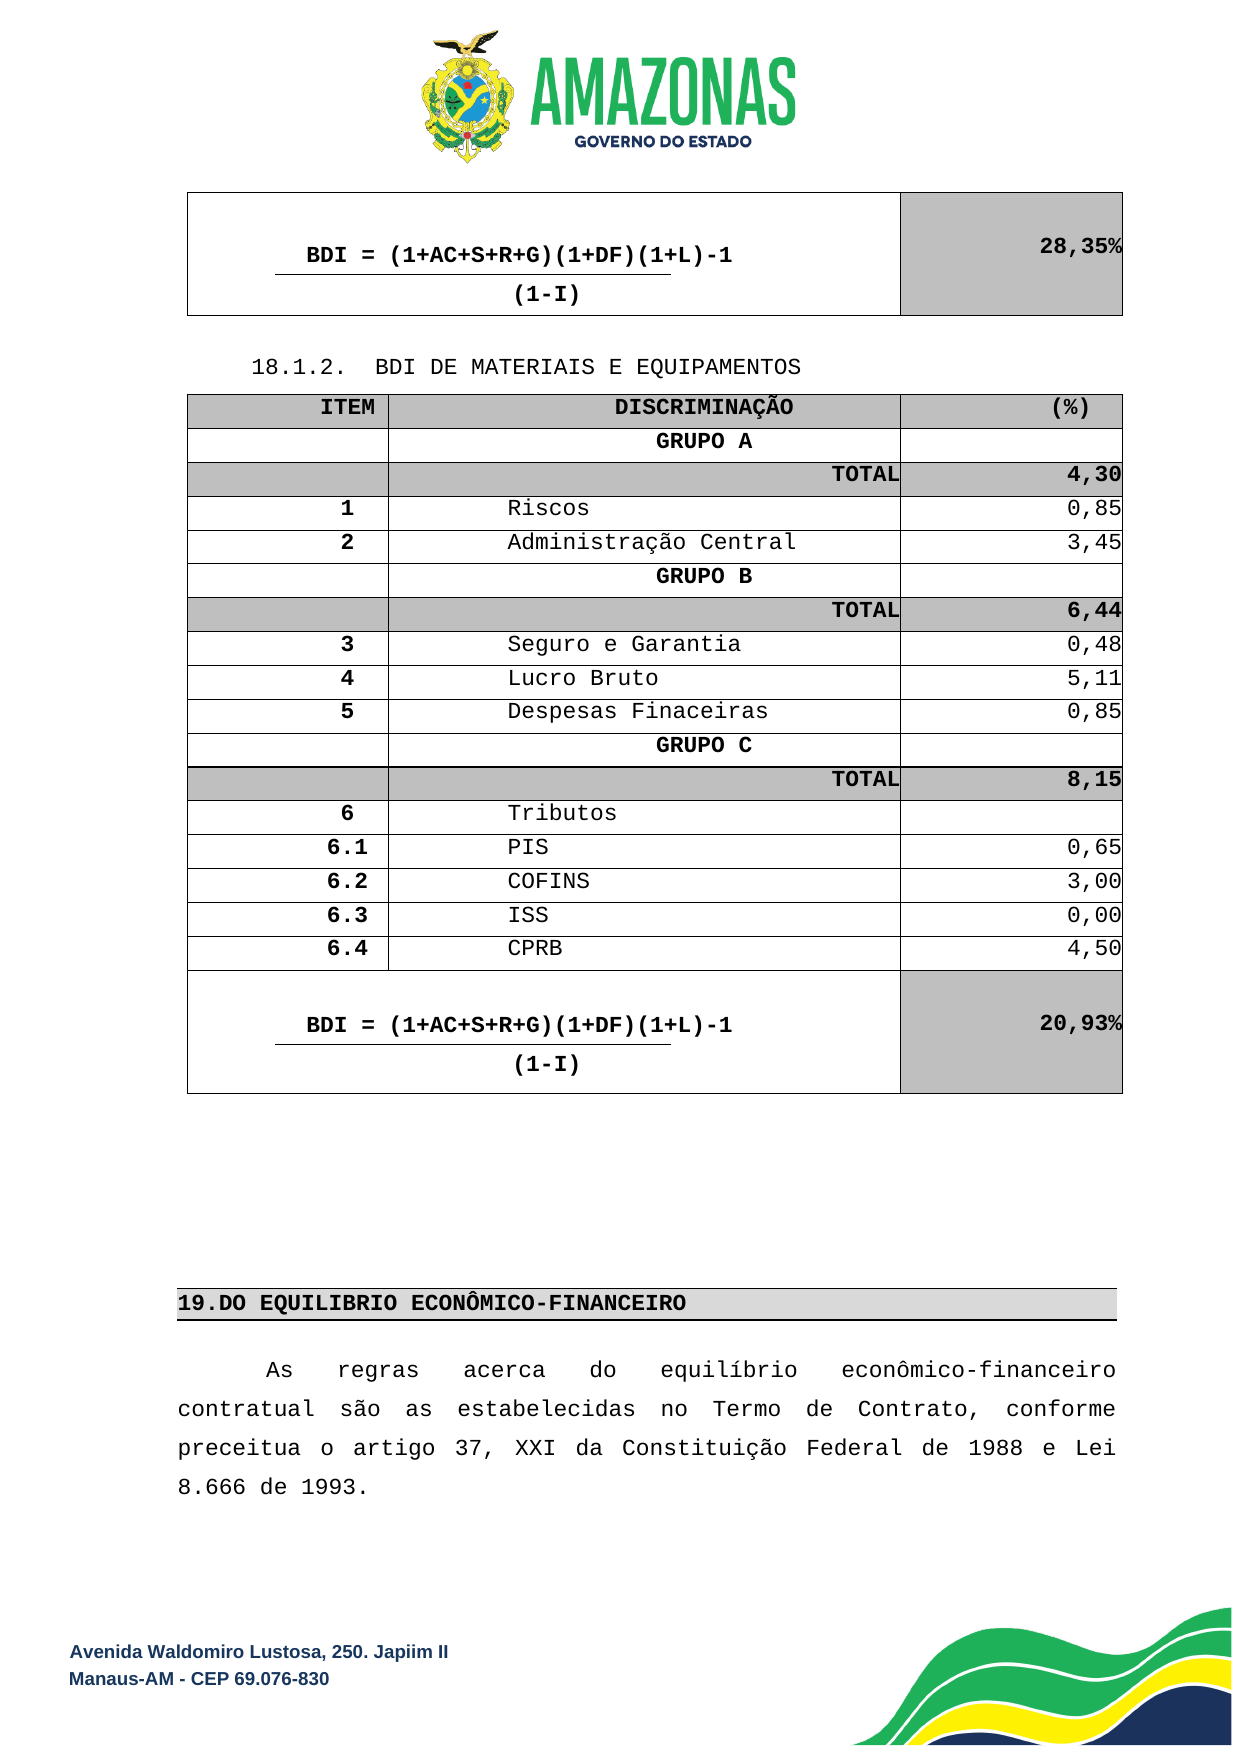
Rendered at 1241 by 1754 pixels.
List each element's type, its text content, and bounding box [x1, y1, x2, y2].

table_cell 2 [188, 531, 388, 563]
table_cell [901, 429, 1122, 462]
table_cell ISS [389, 903, 900, 936]
table_cell Seguro e Garantia [389, 632, 900, 665]
table_cell CPRB [389, 937, 900, 969]
table_cell 0,65 [901, 835, 1122, 868]
table_cell 6.4 [188, 937, 388, 969]
table_cell [188, 734, 388, 766]
table_cell 20,93% [901, 971, 1122, 1093]
table_cell 6.1 [188, 835, 388, 868]
table_header DISCRIMINAÇÃO [389, 395, 900, 428]
table_cell [188, 463, 388, 496]
table_cell 0,85 [901, 497, 1122, 529]
table_header ITEM [188, 395, 388, 428]
table_cell 3 [188, 632, 388, 665]
table_cell 5 [188, 700, 388, 733]
picture [837, 1604, 1232, 1745]
table_cell [188, 564, 388, 597]
table_cell Administração Central [389, 531, 900, 563]
table_cell Despesas Finaceiras [389, 700, 900, 733]
table_cell 4,50 [901, 937, 1122, 969]
table_cell GRUPO A [389, 429, 900, 462]
table_cell TOTAL [389, 463, 900, 496]
table_cell 4 [188, 666, 388, 699]
table_cell PIS [389, 835, 900, 868]
table_cell 1 [188, 497, 388, 529]
table_cell [901, 801, 1122, 834]
table_cell 0,00 [901, 903, 1122, 936]
table_cell GRUPO B [389, 564, 900, 597]
table_cell 6 [188, 801, 388, 834]
table_cell Tributos [389, 801, 900, 834]
table_cell 28,35% [901, 193, 1122, 315]
list As regras acerca do equilíbrio econômico-financeiro contratual são as estabelecidas no Termo de Contrato, conforme preceitua o artigo 37, XXI da Constituição Federal de 1988 e Lei 8.666 de 1993. [177, 1358, 1117, 1501]
table_cell 4,30 [901, 463, 1122, 496]
table_cell 8,15 [901, 768, 1122, 800]
table_cell 6.3 [188, 903, 388, 936]
table_cell 3,00 [901, 869, 1122, 902]
table_cell COFINS [389, 869, 900, 902]
table_cell [901, 734, 1122, 766]
table_cell Lucro Bruto [389, 666, 900, 699]
table_cell [188, 429, 388, 462]
picture [421, 30, 796, 164]
table_cell 5,11 [901, 666, 1122, 699]
table_cell 6,44 [901, 598, 1122, 631]
subtitle 19.DO EQUILIBRIO ECONÔMICO-FINANCEIRO [177, 1289, 1117, 1319]
table_cell BDI = (1+AC+S+R+G)(1+DF)(1+L)-1 (1-I) [188, 193, 900, 315]
table_cell 6.2 [188, 869, 388, 902]
table_cell TOTAL [389, 598, 900, 631]
table_cell Riscos [389, 497, 900, 529]
table_cell 0,48 [901, 632, 1122, 665]
table_cell [188, 598, 388, 631]
table_cell GRUPO C [389, 734, 900, 766]
table_cell 3,45 [901, 531, 1122, 563]
table_cell [901, 564, 1122, 597]
table_cell BDI = (1+AC+S+R+G)(1+DF)(1+L)-1 (1-I) [188, 971, 900, 1093]
text 18.1.2. BDI DE MATERIAIS E EQUIPAMENTOS [177, 355, 1117, 381]
table_cell TOTAL [389, 768, 900, 800]
table_cell 0,85 [901, 700, 1122, 733]
table_cell [188, 768, 388, 800]
table_header (%) [901, 395, 1122, 428]
